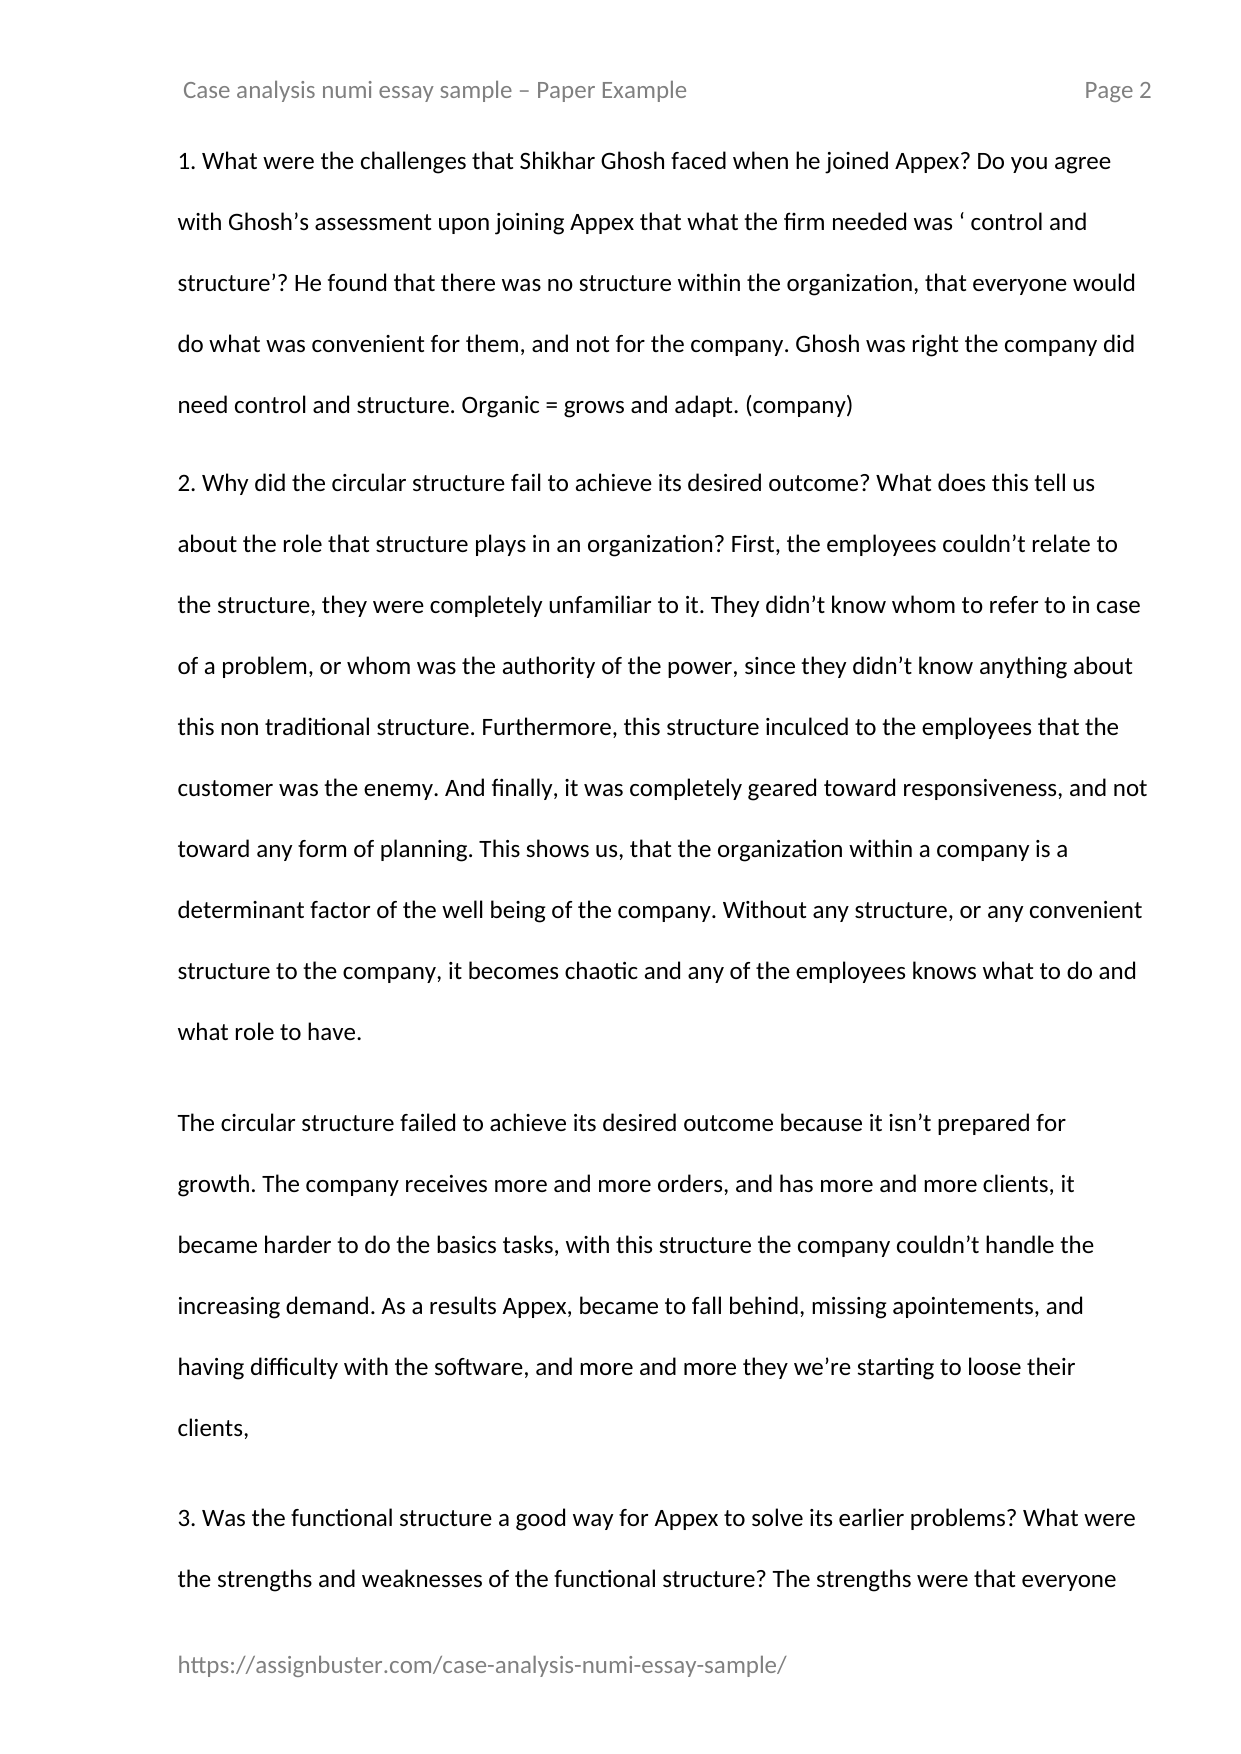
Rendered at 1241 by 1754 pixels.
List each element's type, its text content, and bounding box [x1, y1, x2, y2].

text 2. Why did the circular structure fail to achieve its desired outcome? What does this tell us about the role that structure plays in an organization? First, the employees couldn’t relate to the structure, they were completely unfamiliar to it. They didn’t know whom to refer to in case of a problem, or whom was the authority of the power, since they didn’t know anything about this non traditional structure. Furthermore, this structure inculced to the employees that the customer was the enemy. And finally, it was completely geared toward responsiveness, and not toward any form of planning. This shows us, that the organization within a company is a determinant factor of the well being of the company. Without any structure, or any convenient structure to the company, it becomes chaotic and any of the employees knows what to do and what role to have. [177, 467, 1152, 1047]
text 1. What were the challenges that Shikhar Ghosh faced when he joined Appex? Do you agree with Ghosh’s assessment upon joining Appex that what the firm needed was ‘ control and structure’? He found that there was no structure within the organization, that everyone would do what was convenient for them, and not for the company. Ghosh was right the company did need control and structure. Organic = grows and adapt. (company) [177, 145, 1152, 420]
text The circular structure failed to achieve its desired outcome because it isn’t prepared for growth. The company receives more and more orders, and has more and more clients, it became harder to do the basics tasks, with this structure the company couldn’t handle the increasing demand. As a results Appex, became to fall behind, missing apointements, and having difficulty with the software, and more and more they we’re starting to loose their clients, [177, 1107, 1152, 1442]
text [177, 1502, 1152, 1594]
